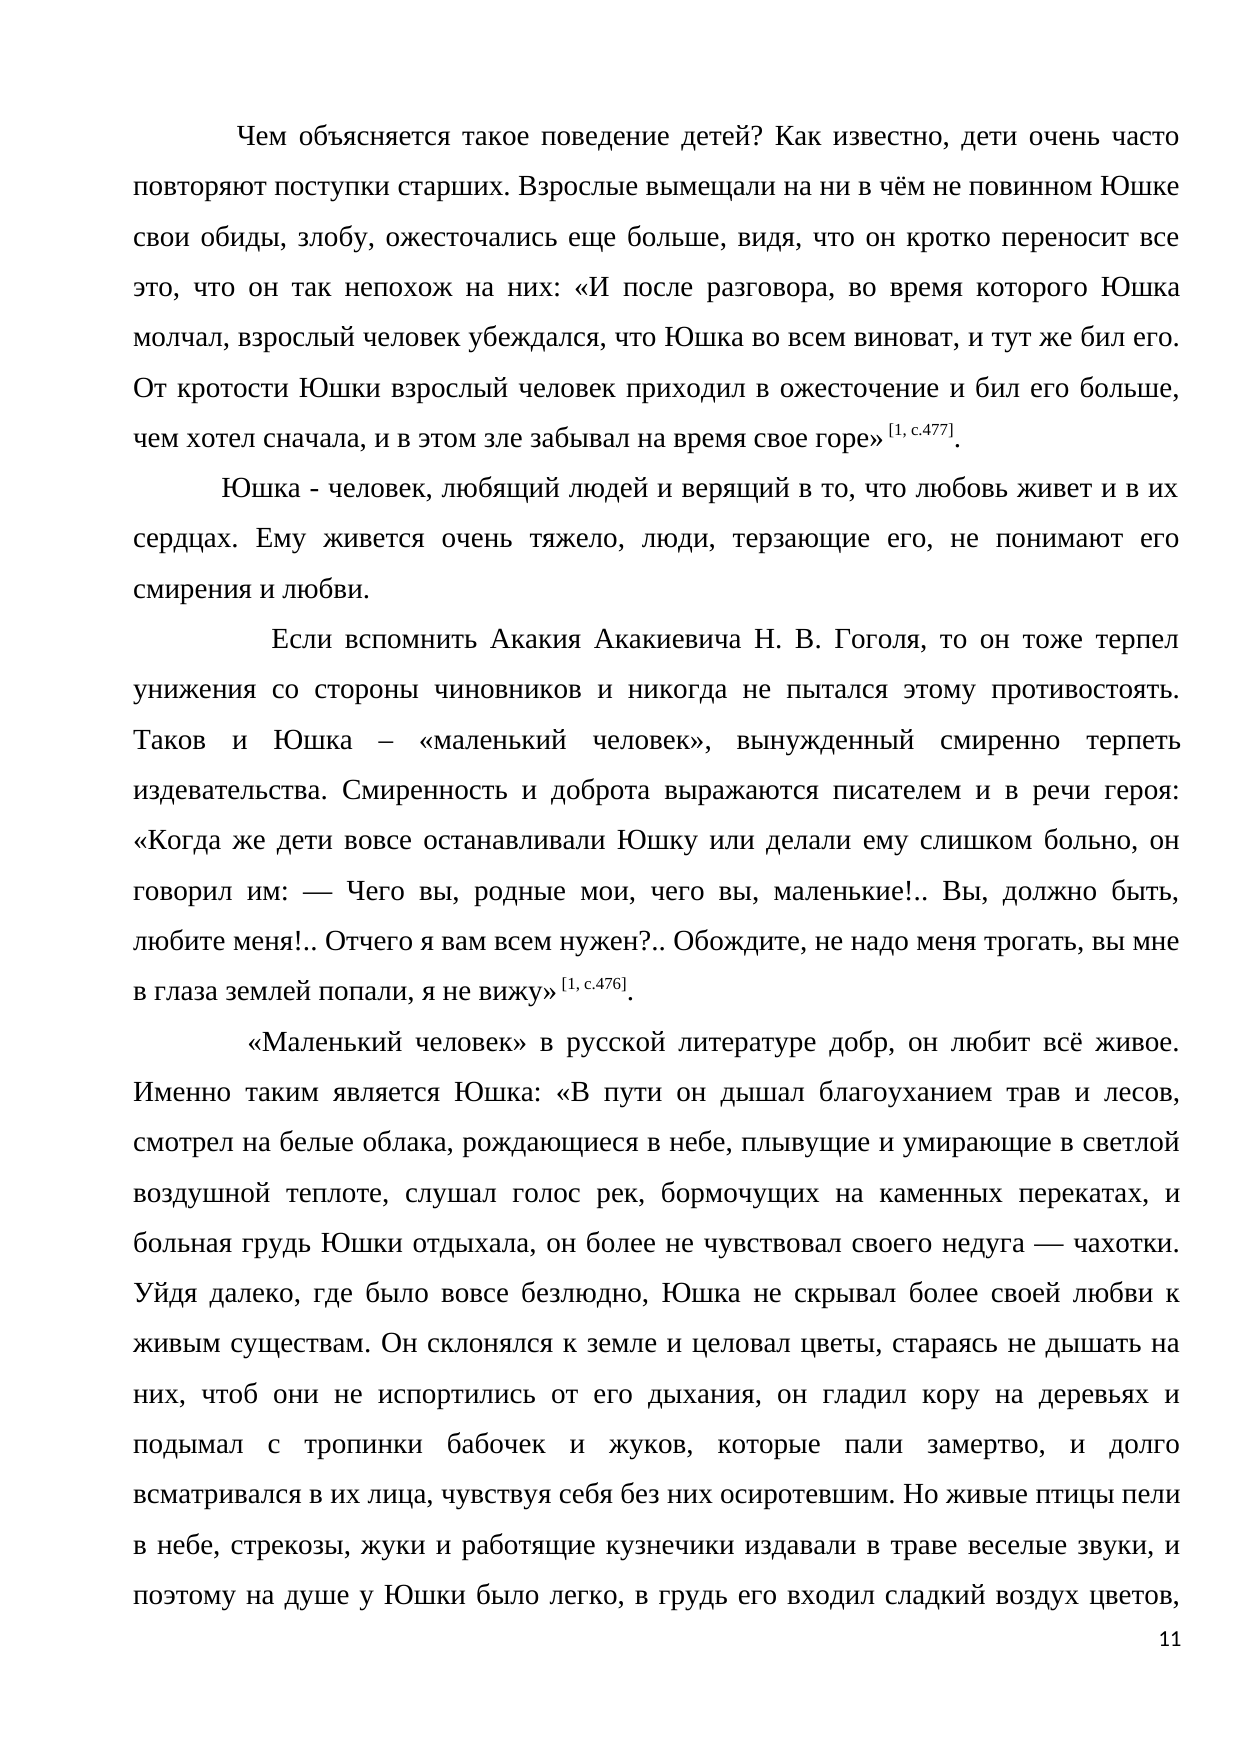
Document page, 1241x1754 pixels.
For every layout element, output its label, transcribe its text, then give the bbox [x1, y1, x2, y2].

text Чем объясняется такое поведение детей? Как известно, дети очень часто повторяют поступки старших. Взрослые вымещали на ни в чём не повинном Юшке свои обиды, злобу, ожесточались еще больше, видя, что он кротко переносит все это, что он так непохож на них: «И после разговора, во время которого Юшка молчал, взрослый человек убеждался, что Юшка во всем виноват, и тут же бил его. От кротости Юшки взрослый человек приходил в ожесточение и бил его больше, чем хотел сначала, и в этом зле забывал на время свое горе» [1, с.477]. [133, 118, 1181, 453]
text Юшка - человек, любящий людей и верящий в то, что любовь живет и в их сердцах. Ему живется очень тяжело, люди, терзающие его, не понимают его смирения и любви. [133, 470, 1181, 604]
text Если вспомнить Акакия Акакиевича Н. В. Гоголя, то он тоже терпел унижения со стороны чиновников и никогда не пытался этому противостоять. Таков и Юшка – «маленький человек», вынужденный смиренно терпеть издевательства. Смиренность и доброта выражаются писателем и в речи героя: «Когда же дети вовсе останавливали Юшку или делали ему слишком больно, он говорил им: — Чего вы, родные мои, чего вы, маленькие!.. Вы, должно быть, любите меня!.. Отчего я вам всем нужен?.. Обождите, не надо меня трогать, вы мне в глаза землей попали, я не вижу» [1, с.476]. [133, 621, 1181, 1007]
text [133, 1024, 1181, 1611]
